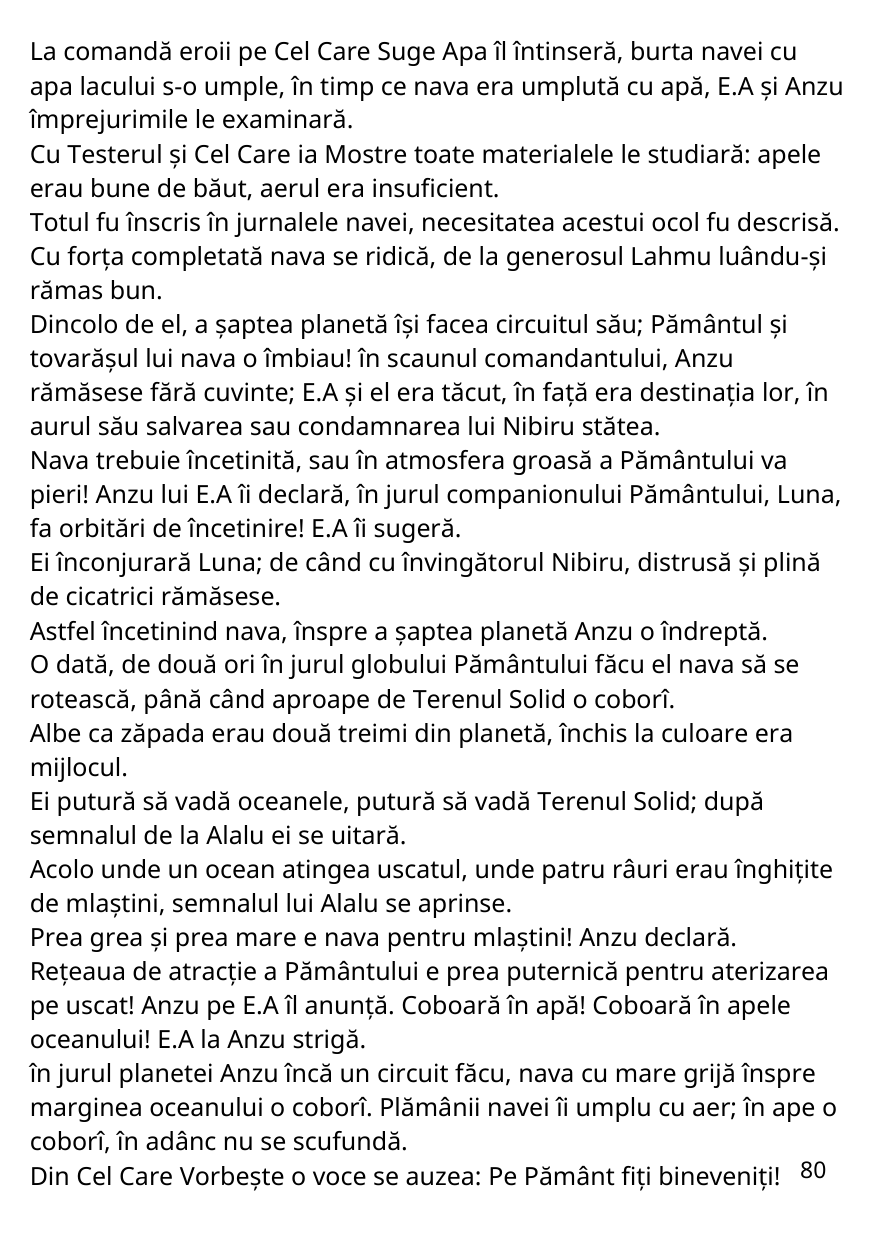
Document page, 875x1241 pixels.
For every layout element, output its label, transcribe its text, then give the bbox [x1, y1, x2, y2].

text Ei putură să vadă oceanele, putură să vadă Terenul Solid; după semnalul de la Alalu ei se uitară. [29, 783, 844, 852]
text în jurul planetei Anzu încă un circuit făcu, nava cu mare grijă înspre marginea oceanului o coborî. Plămânii navei îi umplu cu aer; în ape o coborî, în adânc nu se scufundă. [29, 1056, 844, 1158]
text O dată, de două ori în jurul globului Pământului făcu el nava să se rotească, până când aproape de Terenul Solid o coborî. [29, 647, 844, 715]
text La comandă eroii pe Cel Care Suge Apa îl întinseră, burta navei cu apa lacului s-o umple, în timp ce nava era umplută cu apă, E.A şi Anzu împrejurimile le examinară. [29, 34, 844, 136]
text Astfel încetinind nava, înspre a şaptea planetă Anzu o îndreptă. [29, 613, 844, 647]
text Acolo unde un ocean atingea uscatul, unde patru râuri erau înghiţite de mlaştini, semnalul lui Alalu se aprinse. [29, 852, 844, 920]
text Totul fu înscris în jurnalele navei, necesitatea acestui ocol fu descrisă. [29, 204, 844, 238]
text Ei înconjurară Luna; de când cu învingătorul Nibiru, distrusă şi plină de cicatrici rămăsese. [29, 545, 844, 613]
text Prea grea şi prea mare e nava pentru mlaştini! Anzu declară. [29, 920, 844, 954]
text Nava trebuie încetinită, sau în atmosfera groasă a Pământului va pieri! Anzu lui E.A îi declară, în jurul companionului Pământului, Luna, fa orbitări de încetinire! E.A îi sugeră. [29, 443, 844, 545]
text Dincolo de el, a şaptea planetă îşi facea circuitul său; Pământul şi tovarăşul lui nava o îmbiau! în scaunul comandantului, Anzu rămăsese fără cuvinte; E.A şi el era tăcut, în faţă era destinaţia lor, în aurul său salvarea sau condamnarea lui Nibiru stătea. [29, 307, 844, 443]
text Albe ca zăpada erau două treimi din planetă, închis la culoare era mijlocul. [29, 715, 844, 783]
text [29, 1158, 844, 1192]
text Cu forţa completată nava se ridică, de la generosul Lahmu luându-şi rămas bun. [29, 238, 844, 307]
text Cu Testerul şi Cel Care ia Mostre toate materialele le studiară: apele erau bune de băut, aerul era insuficient. [29, 136, 844, 204]
text Reţeaua de atracţie a Pământului e prea puternică pentru aterizarea pe uscat! Anzu pe E.A îl anunţă. Coboară în apă! Coboară în apele oceanului! E.A la Anzu strigă. [29, 954, 844, 1056]
